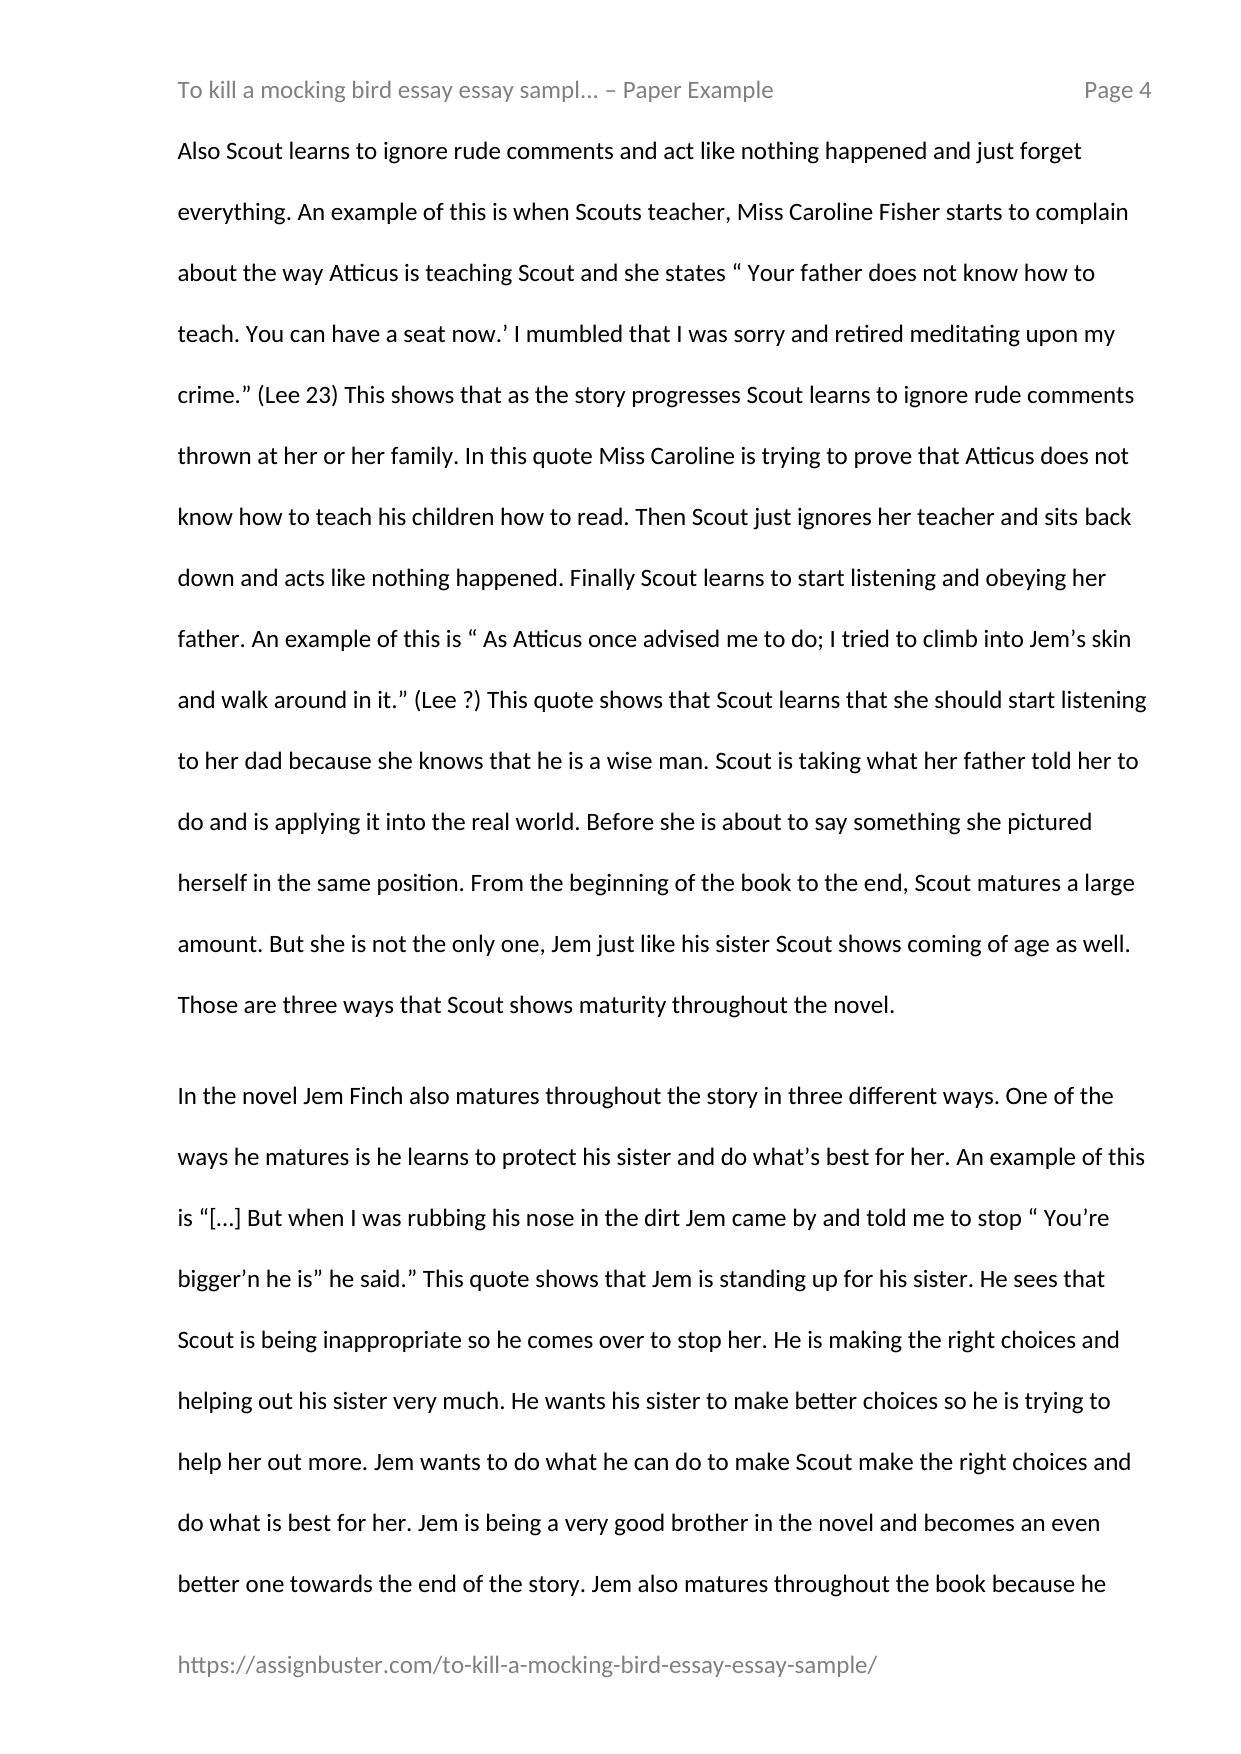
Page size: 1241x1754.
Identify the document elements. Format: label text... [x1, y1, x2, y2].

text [177, 1080, 1152, 1599]
text Also Scout learns to ignore rude comments and act like nothing happened and just forget everything. An example of this is when Scouts teacher, Miss Caroline Fisher starts to complain about the way Atticus is teaching Scout and she states “ Your father does not know how to teach. You can have a seat now.’ I mumbled that I was sorry and retired meditating upon my crime.” (Lee 23) This shows that as the story progresses Scout learns to ignore rude comments thrown at her or her family. In this quote Miss Caroline is trying to prove that Atticus does not know how to teach his children how to read. Then Scout just ignores her teacher and sits back down and acts like nothing happened. Finally Scout learns to start listening and obeying her father. An example of this is “ As Atticus once advised me to do; I tried to climb into Jem’s skin and walk around in it.” (Lee ?) This quote shows that Scout learns that she should start listening to her dad because she knows that he is a wise man. Scout is taking what her father told her to do and is applying it into the real world. Before she is about to say something she pictured herself in the same position. From the beginning of the book to the end, Scout matures a large amount. But she is not the only one, Jem just like his sister Scout shows coming of age as well. Those are three ways that Scout shows maturity throughout the novel. [177, 135, 1152, 1020]
